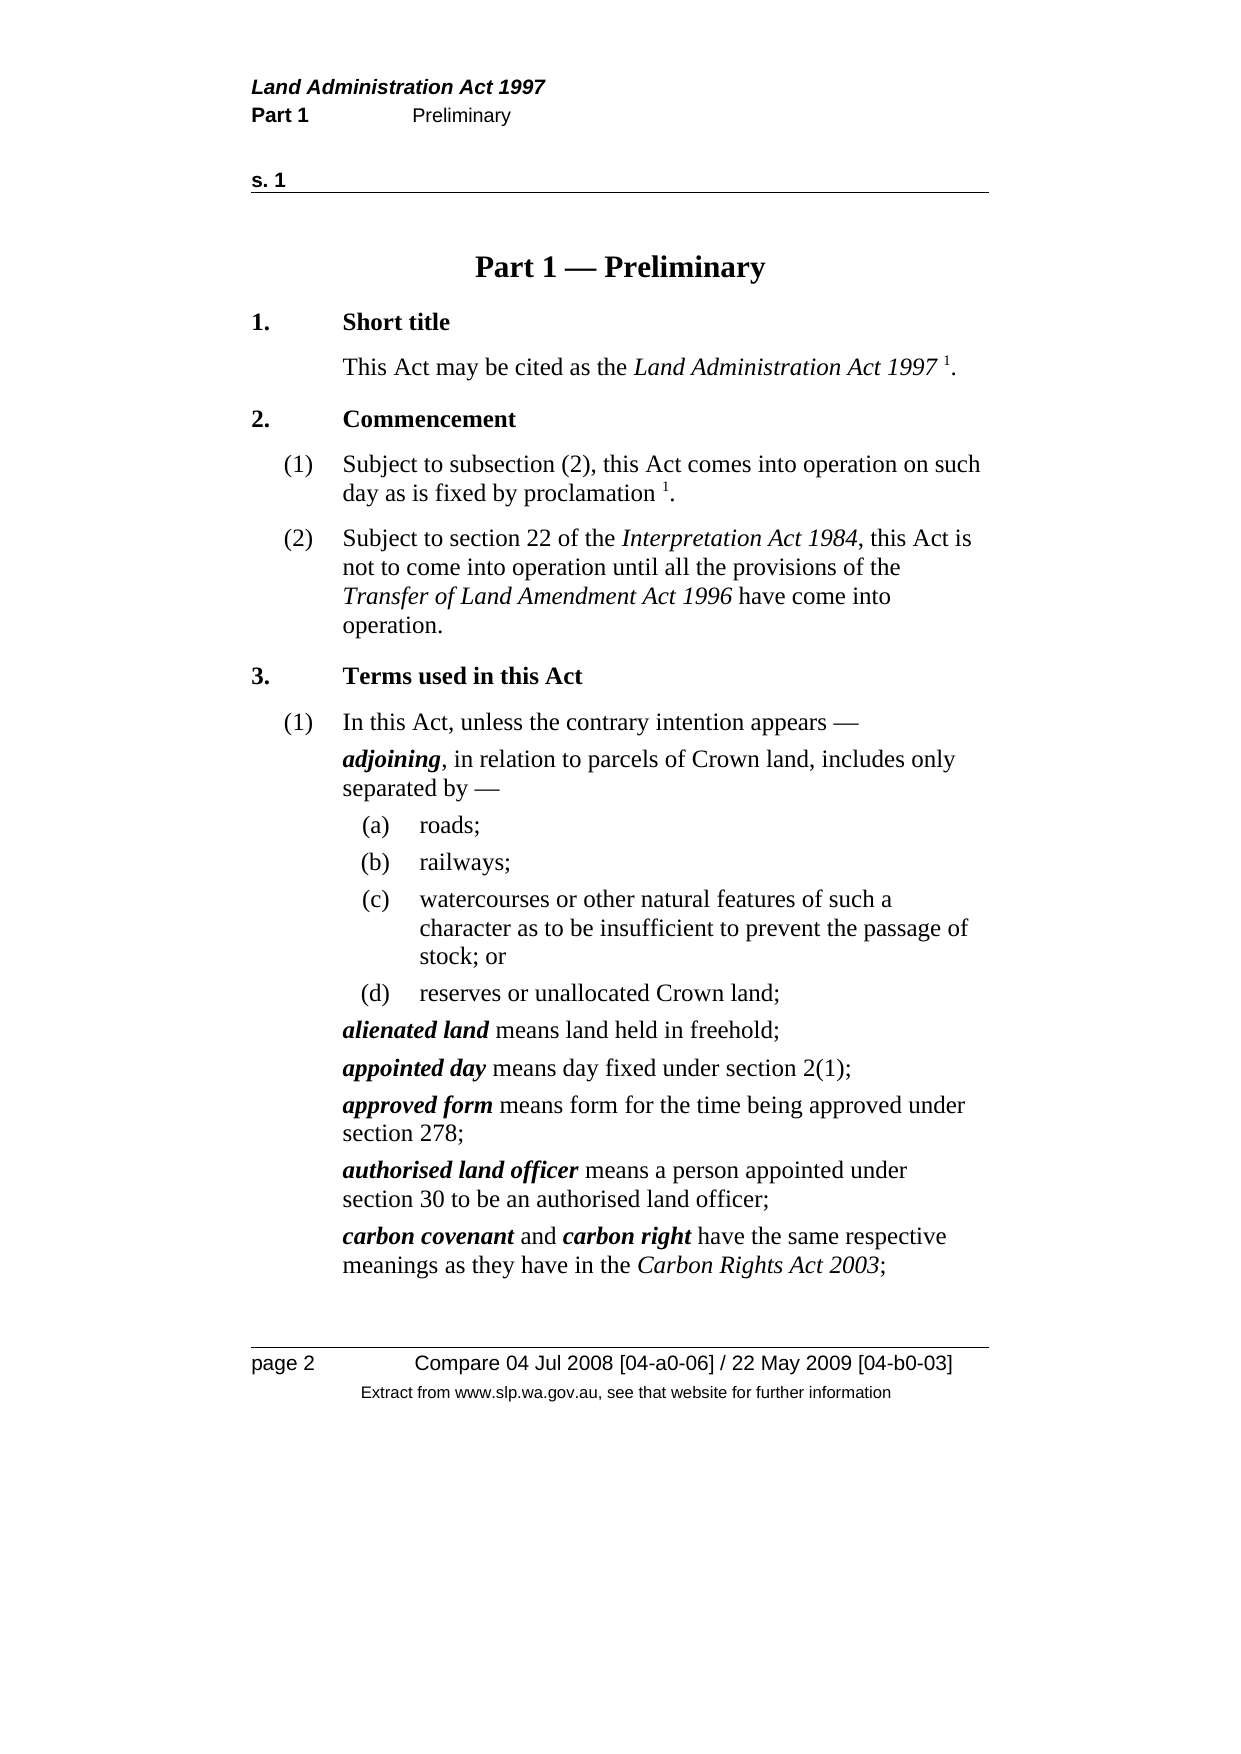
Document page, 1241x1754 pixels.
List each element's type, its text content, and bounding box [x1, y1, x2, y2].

text adjoining, in relation to parcels of Crown land, includes only separated by — [251, 744, 989, 801]
text (1) In this Act, unless the contrary intention appears — [251, 707, 989, 736]
text approved form means form for the time being approved under section 278; [251, 1090, 989, 1147]
subtitle 3. Terms used in this Act [251, 661, 989, 690]
text (2) Subject to section 22 of the Interpretation Act 1984, this Act is not to come into operation until all the provisions of the Transfer of Land Amendment Act 1996 have come into operation. [251, 523, 989, 638]
text (c) watercourses or other natural features of such a character as to be insufficient to prevent the passage of stock; or [251, 884, 989, 970]
text appointed day means day fixed under section 2(1); [251, 1053, 989, 1081]
text alienated land means land held in freehold; [251, 1016, 989, 1044]
text This Act may be cited as the Land Administration Act 1997 1. [251, 352, 989, 381]
text (d) reserves or unallocated Crown land; [251, 978, 989, 1007]
text (a) roads; [251, 810, 989, 838]
text (1) Subject to subsection (2), this Act comes into operation on such day as is fixed by proclamation 1. [251, 449, 989, 507]
subtitle Part 1 — Preliminary [251, 248, 989, 284]
text authorised land officer means a person appointed under section 30 to be an authorised land officer; [251, 1156, 989, 1213]
text (b) railways; [251, 847, 989, 876]
subtitle 2. Commencement [251, 404, 989, 433]
subtitle 1. Short title [251, 307, 989, 336]
text carbon covenant and carbon right have the same respective meanings as they have in the Carbon Rights Act 2003; [251, 1221, 989, 1279]
